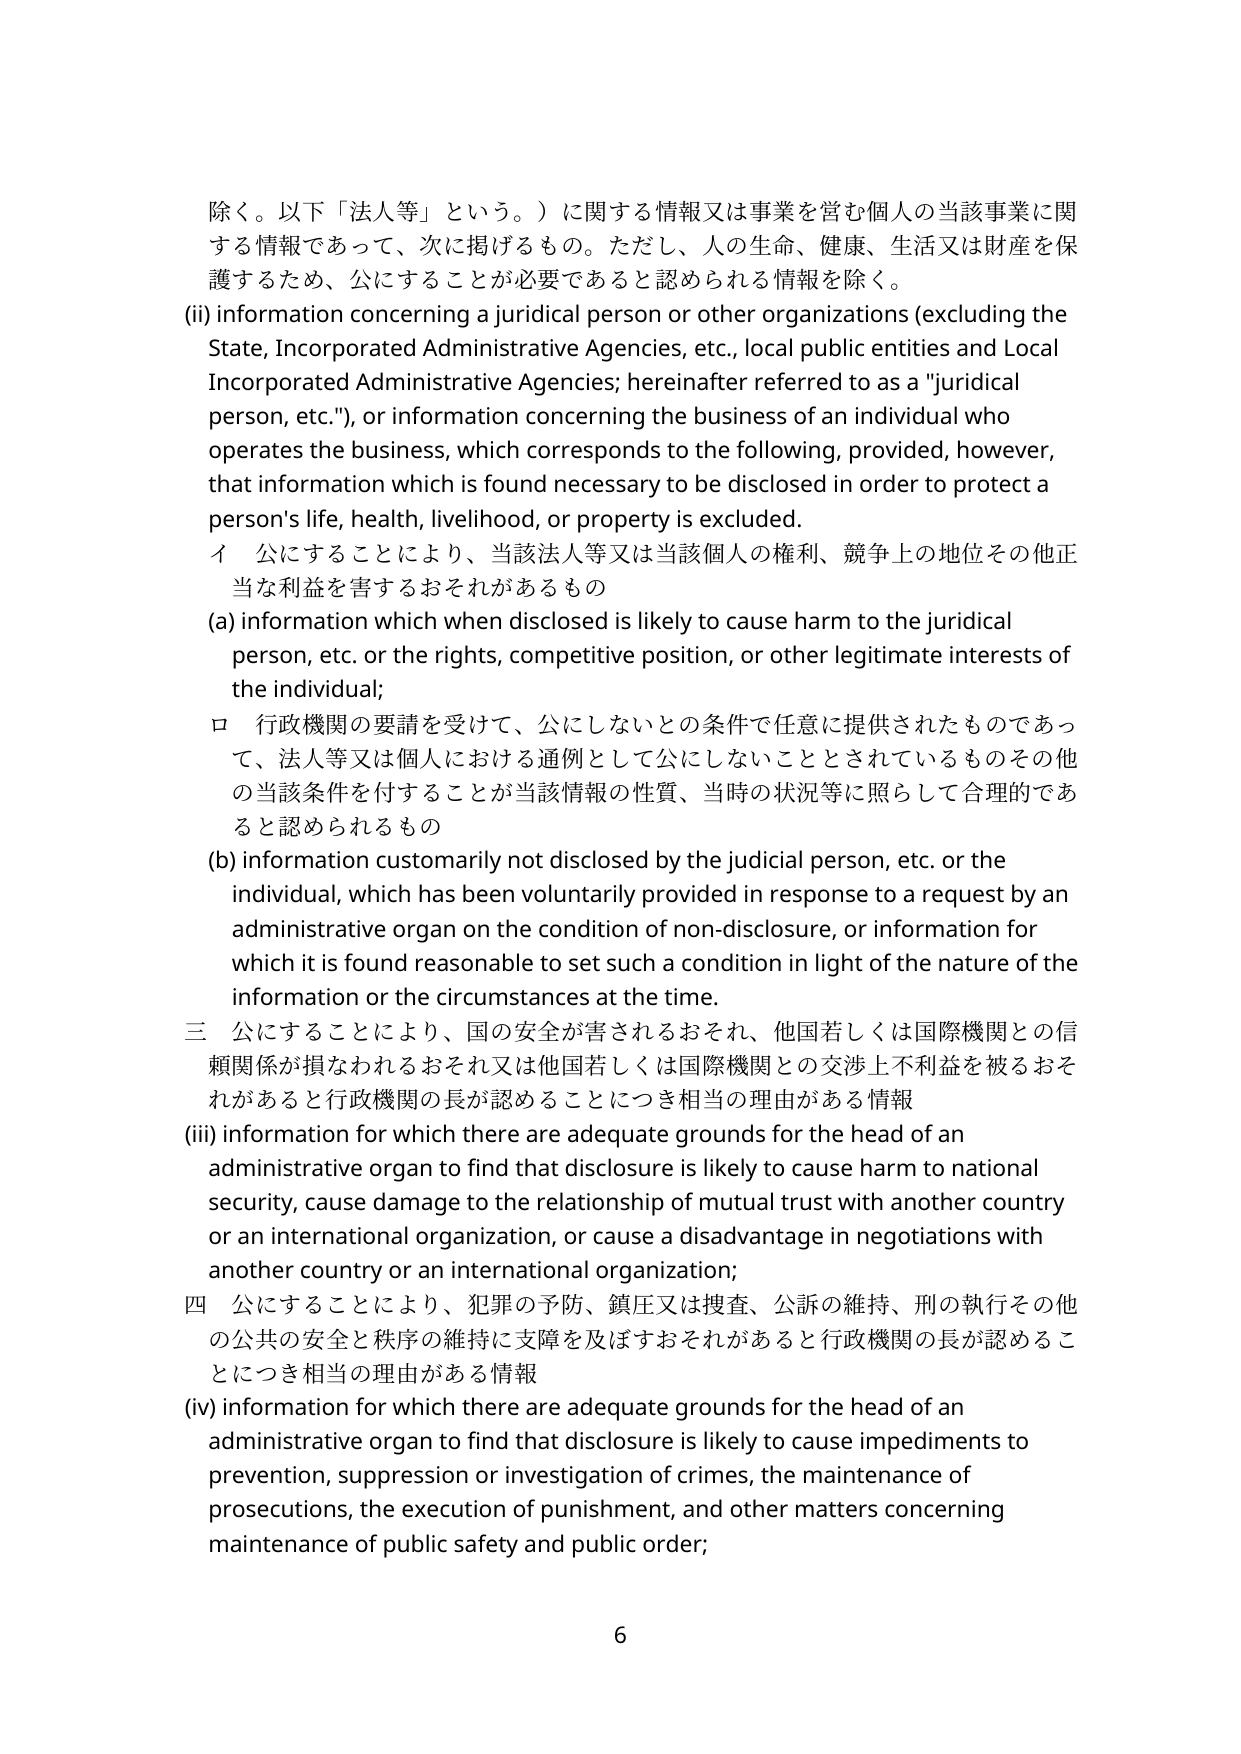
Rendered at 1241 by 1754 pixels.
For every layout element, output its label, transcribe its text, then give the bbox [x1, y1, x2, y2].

text (ii) information concerning a juridical person or other organizations (excluding the State, Incorporated Administrative Agencies, etc., local public entities and Local Incorporated Administrative Agencies; hereinafter referred to as a "juridical person, etc."), or information concerning the business of an individual who operates the business, which corresponds to the following, provided, however, that information which is found necessary to be disclosed in order to protect a person's life, health, livelihood, or property is excluded. [184, 296, 1079, 535]
text 三 公にすることにより、国の安全が害されるおそれ、他国若しくは国際機関との信頼関係が損なわれるおそれ又は他国若しくは国際機関との交渉上不利益を被るおそれがあると行政機関の長が認めることにつき相当の理由がある情報 [184, 1014, 1079, 1116]
text (iii) information for which there are adequate grounds for the head of an administrative organ to find that disclosure is likely to cause harm to national security, cause damage to the relationship of mutual trust with another country or an international organization, or cause a disadvantage in negotiations with another country or an international organization; [184, 1116, 1079, 1287]
text イ 公にすることにより、当該法人等又は当該個人の権利、競争上の地位その他正当な利益を害するおそれがあるもの [207, 535, 1079, 604]
text (b) information customarily not disclosed by the judicial person, etc. or the individual, which has been voluntarily provided in response to a request by an administrative organ on the condition of non-disclosure, or information for which it is found reasonable to set such a condition in light of the nature of the information or the circumstances at the time. [207, 843, 1079, 1014]
text 四 公にすることにより、犯罪の予防、鎮圧又は捜査、公訴の維持、刑の執行その他の公共の安全と秩序の維持に支障を及ぼすおそれがあると行政機関の長が認めることにつき相当の理由がある情報 [184, 1287, 1079, 1389]
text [184, 194, 1079, 296]
text (a) information which when disclosed is likely to cause harm to the juridical person, etc. or the rights, competitive position, or other legitimate interests of the individual; [207, 604, 1079, 706]
text (iv) information for which there are adequate grounds for the head of an administrative organ to find that disclosure is likely to cause impediments to prevention, suppression or investigation of crimes, the maintenance of prosecutions, the execution of punishment, and other matters concerning maintenance of public safety and public order; [184, 1389, 1079, 1560]
text ロ 行政機関の要請を受けて、公にしないとの条件で任意に提供されたものであって、法人等又は個人における通例として公にしないこととされているものその他の当該条件を付することが当該情報の性質、当時の状況等に照らして合理的であると認められるもの [207, 706, 1079, 843]
